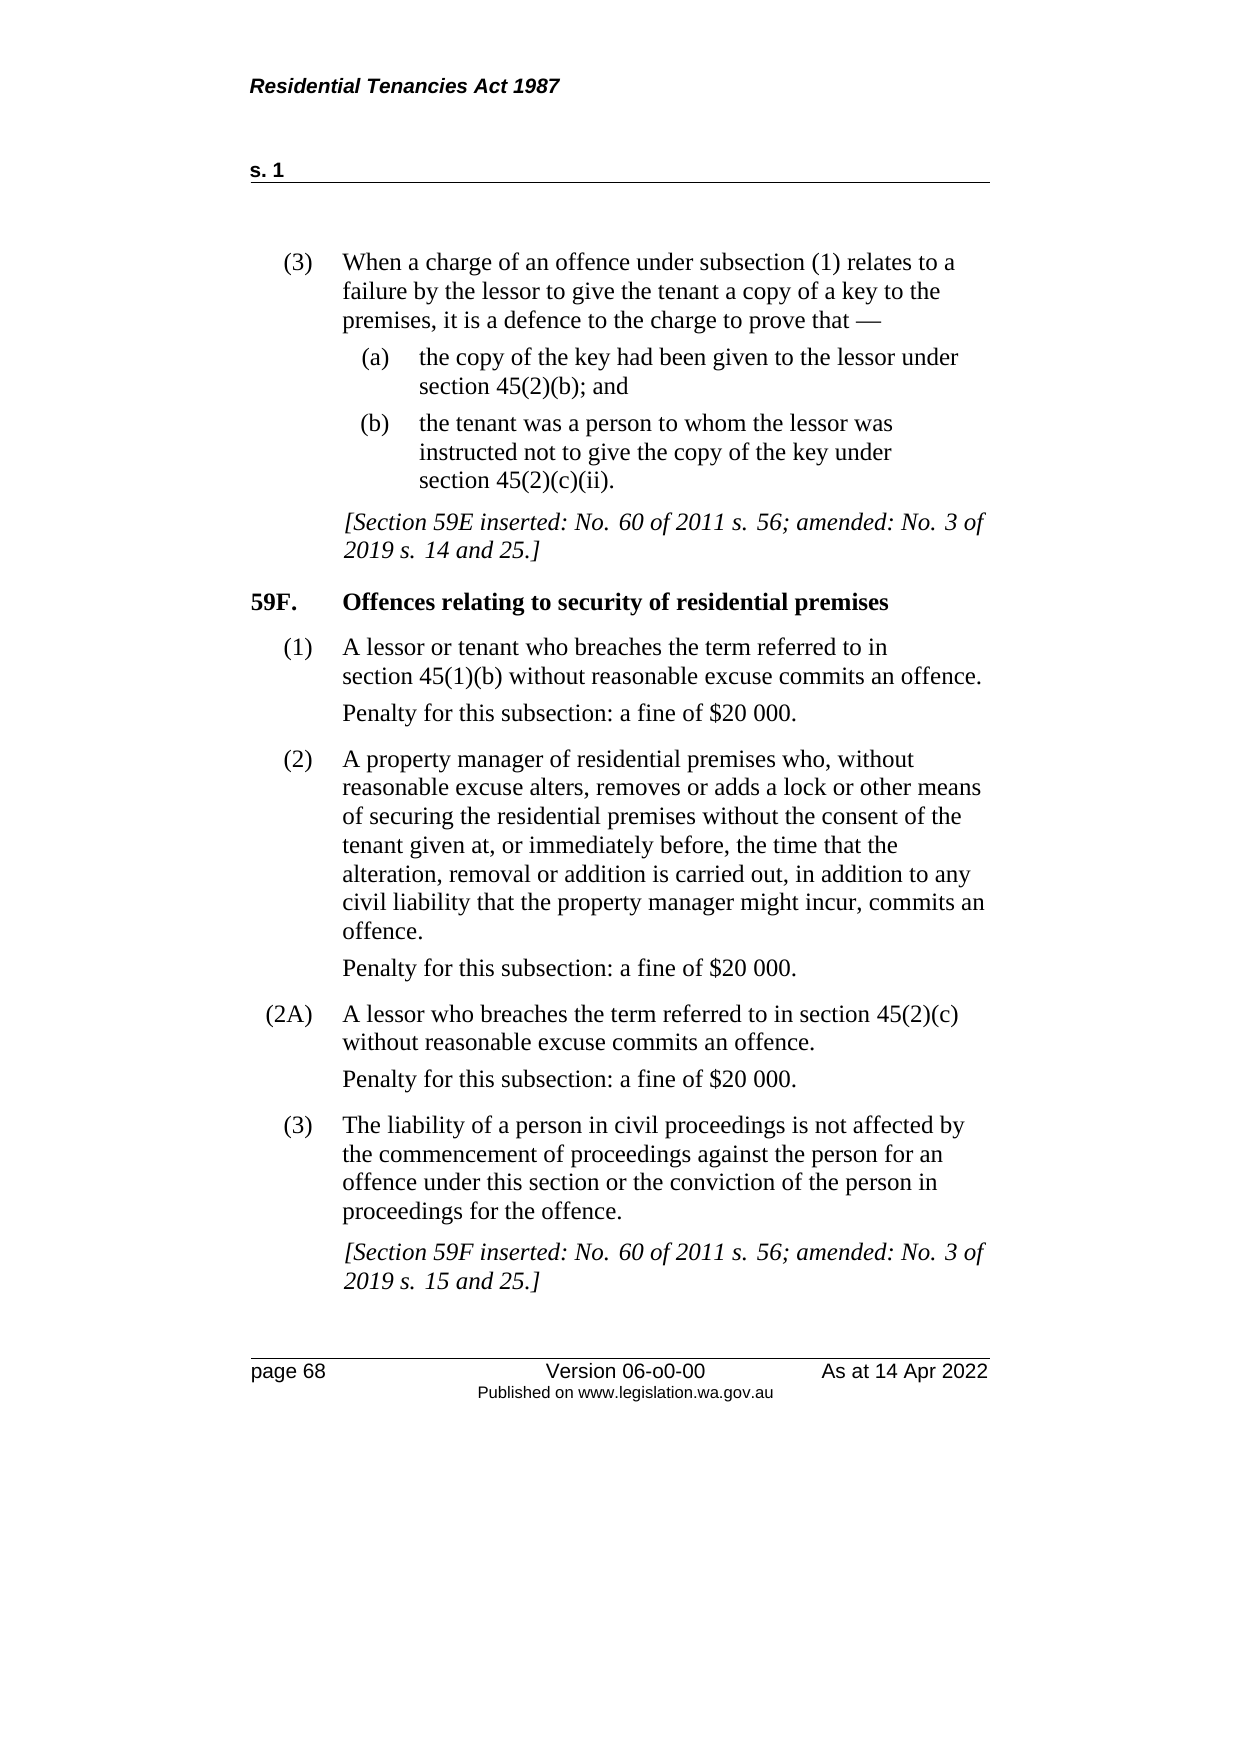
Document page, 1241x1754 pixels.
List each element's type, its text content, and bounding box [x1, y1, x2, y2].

text [Section 59F inserted: No. 60 of 2011 s. 56; amended: No. 3 of 2019 s. 15 and 25.] [251, 1237, 990, 1295]
text [Section 59E inserted: No. 60 of 2011 s. 56; amended: No. 3 of 2019 s. 14 and 25.] [251, 507, 990, 564]
text Penalty for this subsection: a fine of $20 000. [251, 1064, 990, 1093]
text Penalty for this subsection: a fine of $20 000. [251, 953, 990, 982]
text Penalty for this subsection: a fine of $20 000. [251, 698, 990, 727]
text (2A) A lessor who breaches the term referred to in section 45(2)(c) without reasonable excuse commits an offence. [251, 999, 990, 1056]
subtitle 59F. Offences relating to security of residential premises [251, 587, 990, 616]
text (3) The liability of a person in civil proceedings is not affected by the commencement of proceedings against the person for an offence under this section or the conviction of the person in proceedings for the offence. [251, 1110, 990, 1225]
text (3) When a charge of an offence under subsection (1) relates to a failure by the lessor to give the tenant a copy of a key to the premises, it is a defence to the charge to prove that — [251, 247, 990, 334]
text (a) the copy of the key had been given to the lessor under section 45(2)(b); and [251, 342, 990, 399]
text (b) the tenant was a person to whom the lessor was instructed not to give the copy of the key under section 45(2)(c)(ii). [251, 408, 990, 494]
text (2) A property manager of residential premises who, without reasonable excuse alters, removes or adds a lock or other means of securing the residential premises without the consent of the tenant given at, or immediately before, the time that the alteration, removal or addition is carried out, in addition to any civil liability that the property manager might incur, commits an offence. [251, 744, 990, 945]
text (1) A lessor or tenant who breaches the term referred to in section 45(1)(b) without reasonable excuse commits an offence. [251, 632, 990, 690]
